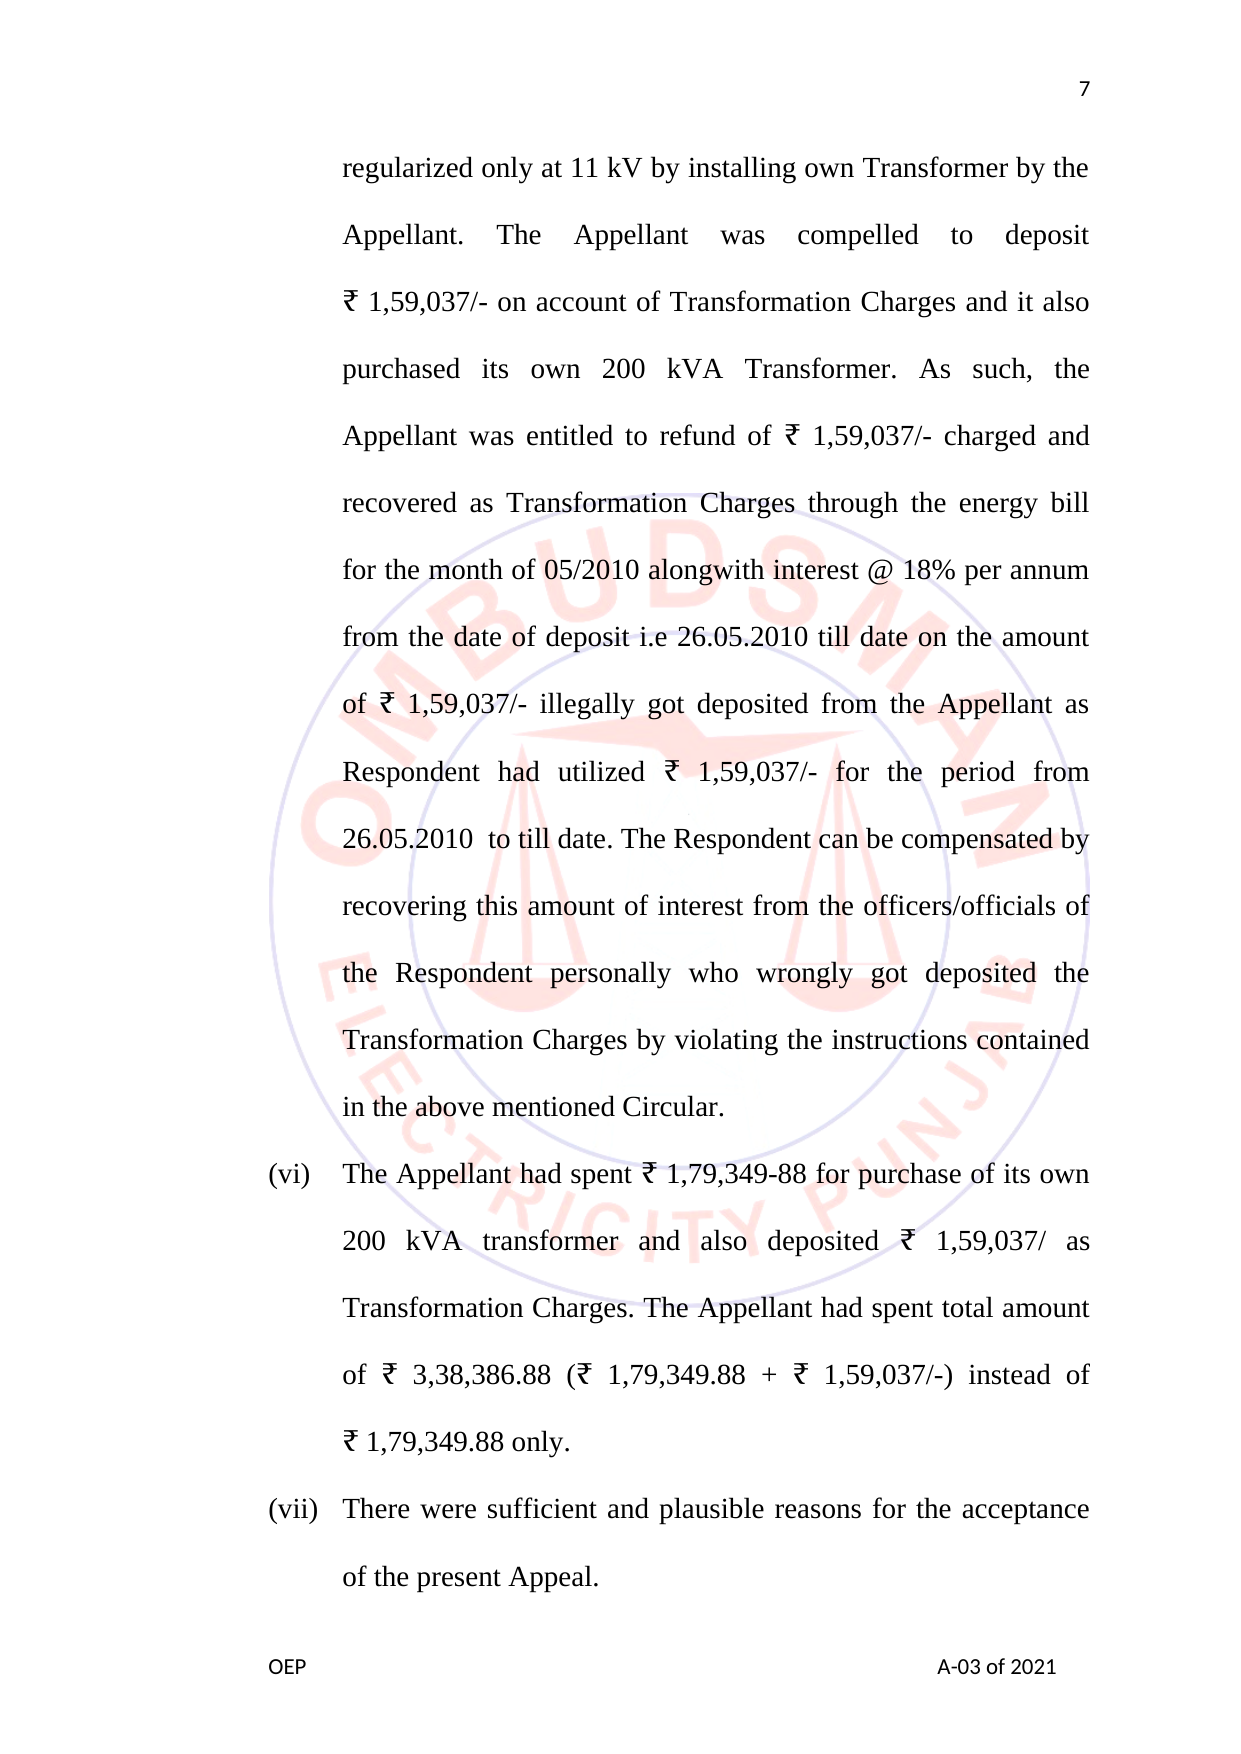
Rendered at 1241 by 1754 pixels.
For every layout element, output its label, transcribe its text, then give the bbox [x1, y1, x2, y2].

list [268, 150, 1090, 1123]
list There were sufficient and plausible reasons for the acceptance of the present Appeal. [268, 1492, 1090, 1592]
list The Appellant had spent ₹ 1,79,349-88 for purchase of its own 200 kVA transformer and also deposited ₹ 1,59,037/ as Transformation Charges. The Appellant had spent total amount of ₹ 3,38,386.88 (₹ 1,79,349.88 + ₹ 1,59,037/-) instead of ₹ 1,79,349.88 only. [268, 1156, 1090, 1458]
